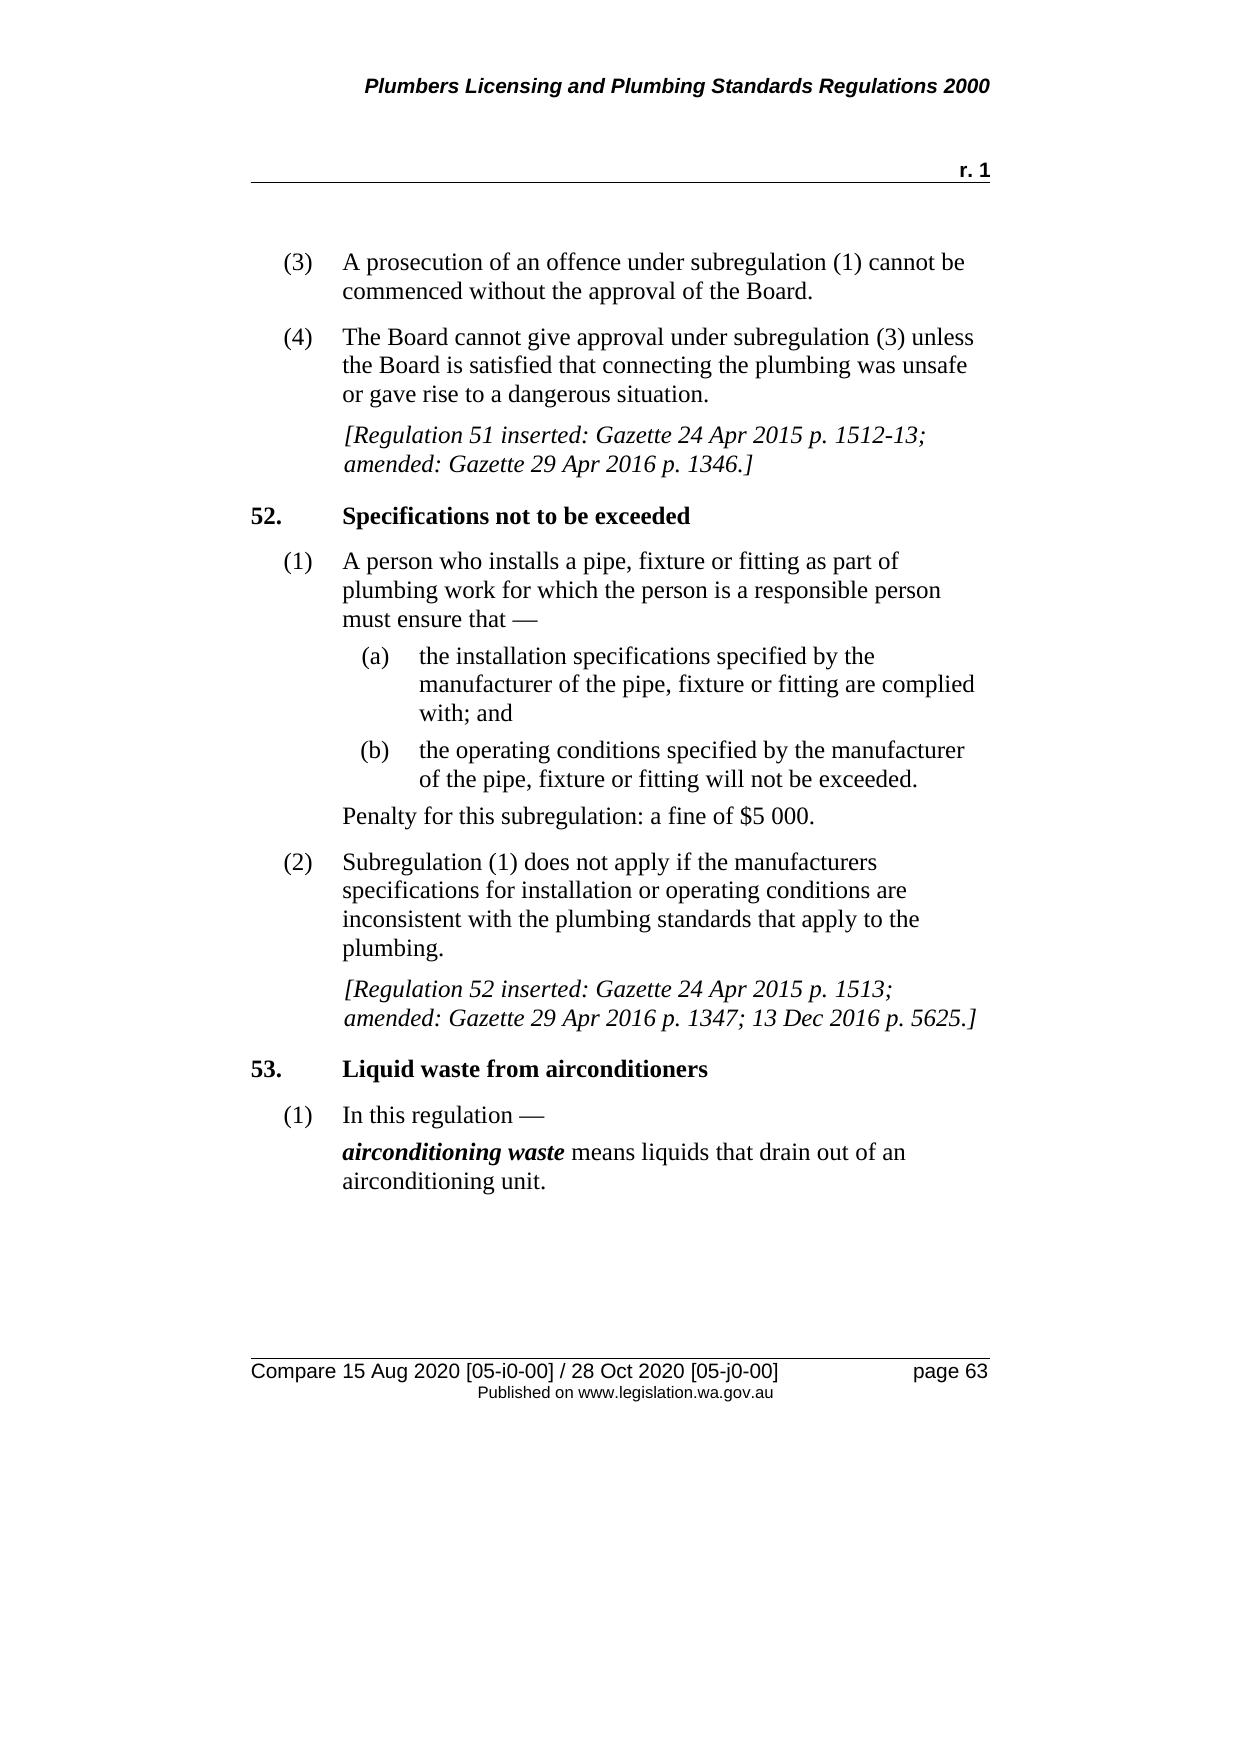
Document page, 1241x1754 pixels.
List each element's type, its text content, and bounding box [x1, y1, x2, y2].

text (3) A prosecution of an offence under subregulation (1) cannot be commenced without the approval of the Board. [251, 247, 990, 305]
text [Regulation 51 inserted: Gazette 24 Apr 2015 p. 1512-13; amended: Gazette 29 Apr 2016 p. 1346.] [251, 420, 990, 478]
text (4) The Board cannot give approval under subregulation (3) unless the Board is satisfied that connecting the plumbing was unsafe or gave rise to a dangerous situation. [251, 322, 990, 408]
text Penalty for this subregulation: a fine of $5 000. [251, 801, 990, 830]
text (b) the operating conditions specified by the manufacturer of the pipe, fixture or fitting will not be exceeded. [251, 735, 990, 793]
subtitle 53. Liquid waste from airconditioners [251, 1054, 990, 1083]
text (2) Subregulation (1) does not apply if the manufacturers specifications for installation or operating conditions are inconsistent with the plumbing standards that apply to the plumbing. [251, 847, 990, 962]
text [Regulation 52 inserted: Gazette 24 Apr 2015 p. 1513; amended: Gazette 29 Apr 2016 p. 1347; 13 Dec 2016 p. 5625.] [251, 974, 990, 1032]
text (a) the installation specifications specified by the manufacturer of the pipe, fixture or fitting are complied with; and [251, 641, 990, 727]
text (1) In this regulation — [251, 1100, 990, 1129]
subtitle 52. Specifications not to be exceeded [251, 501, 990, 529]
text (1) A person who installs a pipe, fixture or fitting as part of plumbing work for which the person is a responsible person must ensure that — [251, 546, 990, 632]
text airconditioning waste means liquids that drain out of an airconditioning unit. [251, 1137, 990, 1194]
